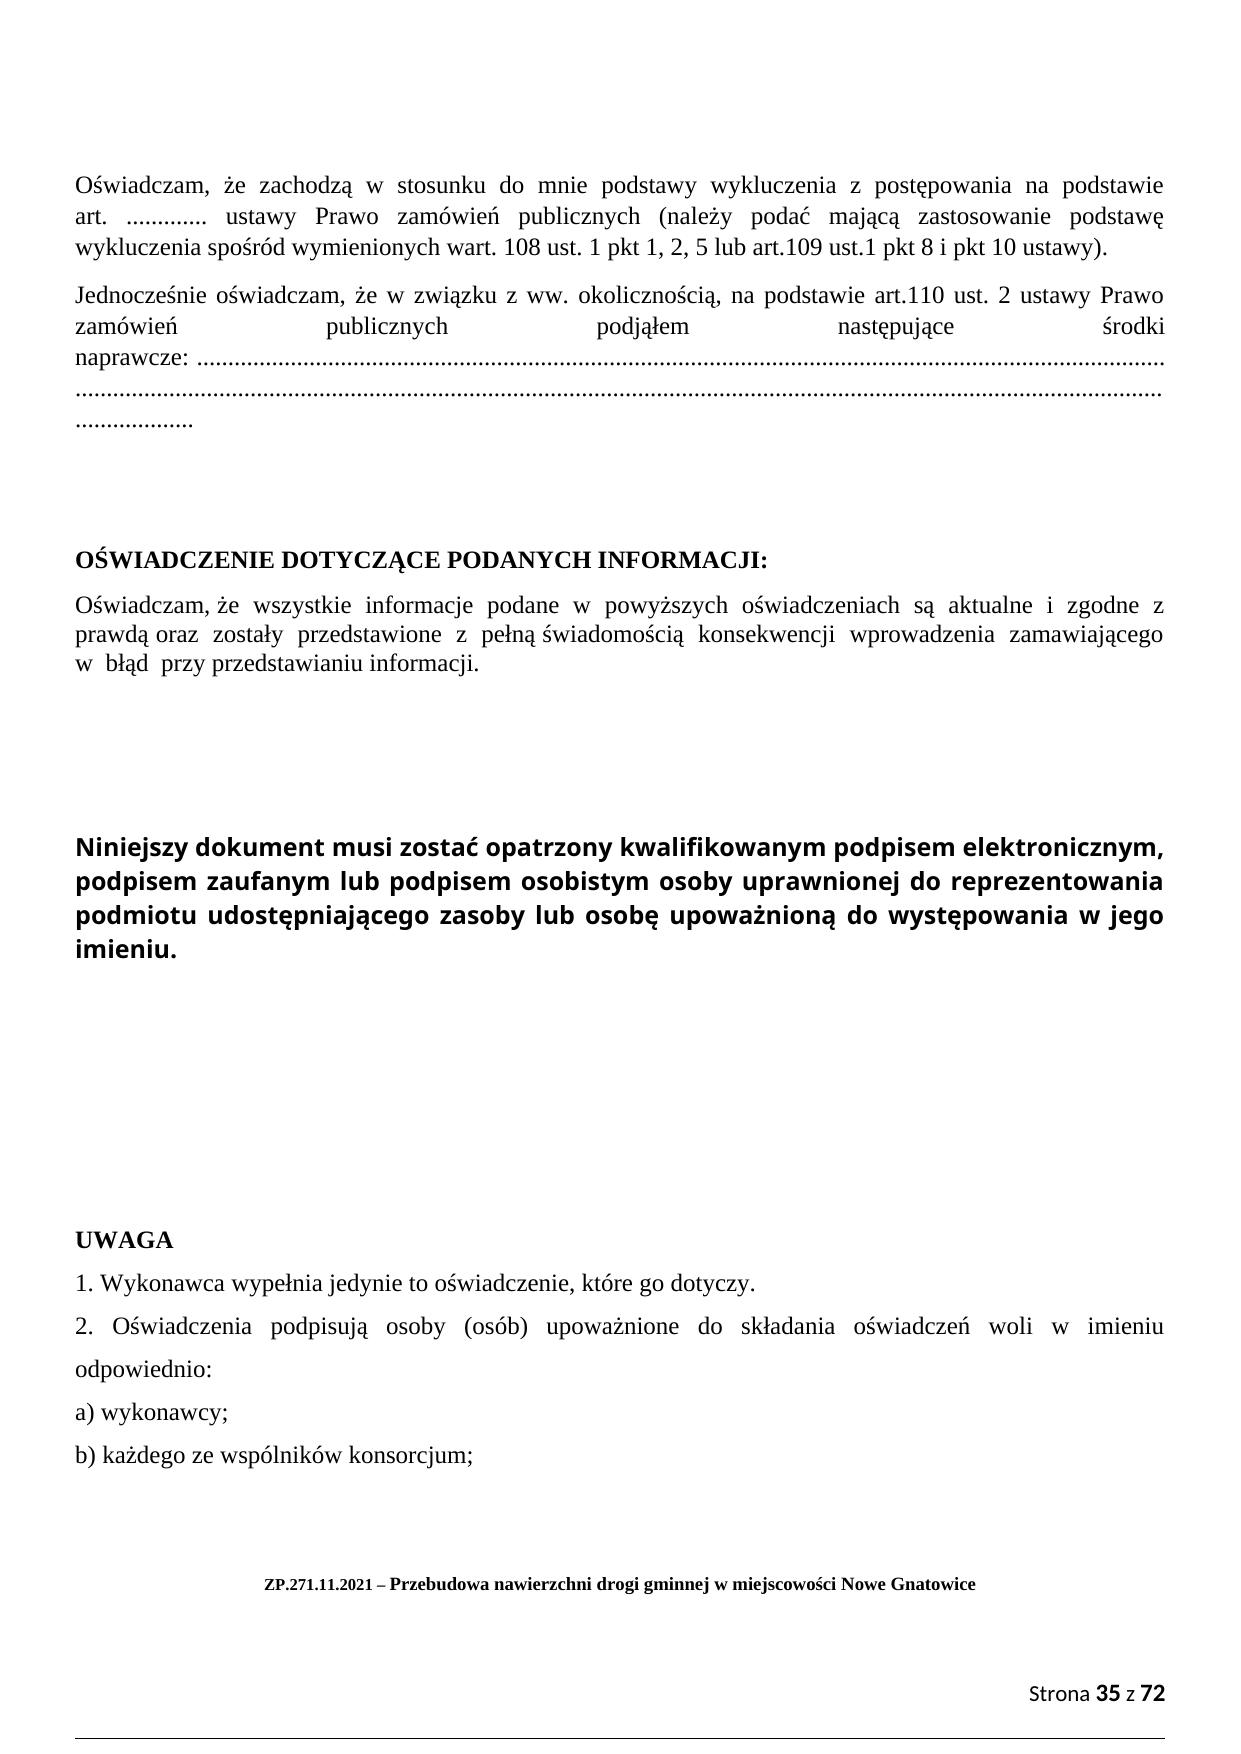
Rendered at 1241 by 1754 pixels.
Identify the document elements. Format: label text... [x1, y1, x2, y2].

text a) wykonawcy; [75, 1397, 1165, 1426]
text UWAGA [75, 1225, 1165, 1253]
text 2. Oświadczenia podpisują osoby (osób) upoważnione do składania oświadczeń woli w imieniu odpowiednio: [75, 1311, 1165, 1383]
text Oświadczam, że zachodzą w stosunku do mnie podstawy wykluczenia z postępowania na podstawie art. ............. ustawy Prawo zamówień publicznych (należy podać mającą zastosowanie podstawę wykluczenia spośród wymienionych wart. 108 ust. 1 pkt 1, 2, 5 lub art.109 ust.1 pkt 8 i pkt 10 ustawy). [75, 170, 1165, 261]
text OŚWIADCZENIE DOTYCZĄCE PODANYCH INFORMACJI: [75, 545, 1165, 574]
text Oświadczam, że wszystkie informacje podane w powyższych oświadczeniach są aktualne i zgodne z prawdą oraz zostały przedstawione z pełną świadomością konsekwencji wprowadzenia zamawiającego w błąd przy przedstawianiu informacji. [75, 591, 1165, 677]
text Niniejszy dokument musi zostać opatrzony kwalifikowanym podpisem elektronicznym, podpisem zaufanym lub podpisem osobistym osoby uprawnionej do reprezentowania podmiotu udostępniającego zasoby lub osobę upoważnioną do występowania w jego imieniu. [75, 830, 1165, 966]
text b) każdego ze wspólników konsorcjum; [75, 1440, 1165, 1469]
text 1. Wykonawca wypełnia jedynie to oświadczenie, które go dotyczy. [75, 1268, 1165, 1297]
text Jednocześnie oświadczam, że w związku z ww. okolicznością, na podstawie art.110 ust. 2 ustawy Prawo zamówień publicznych podjąłem następujące środki naprawcze: ............................................................................................................................................................................................................................................................................................................................................................ [75, 280, 1165, 433]
